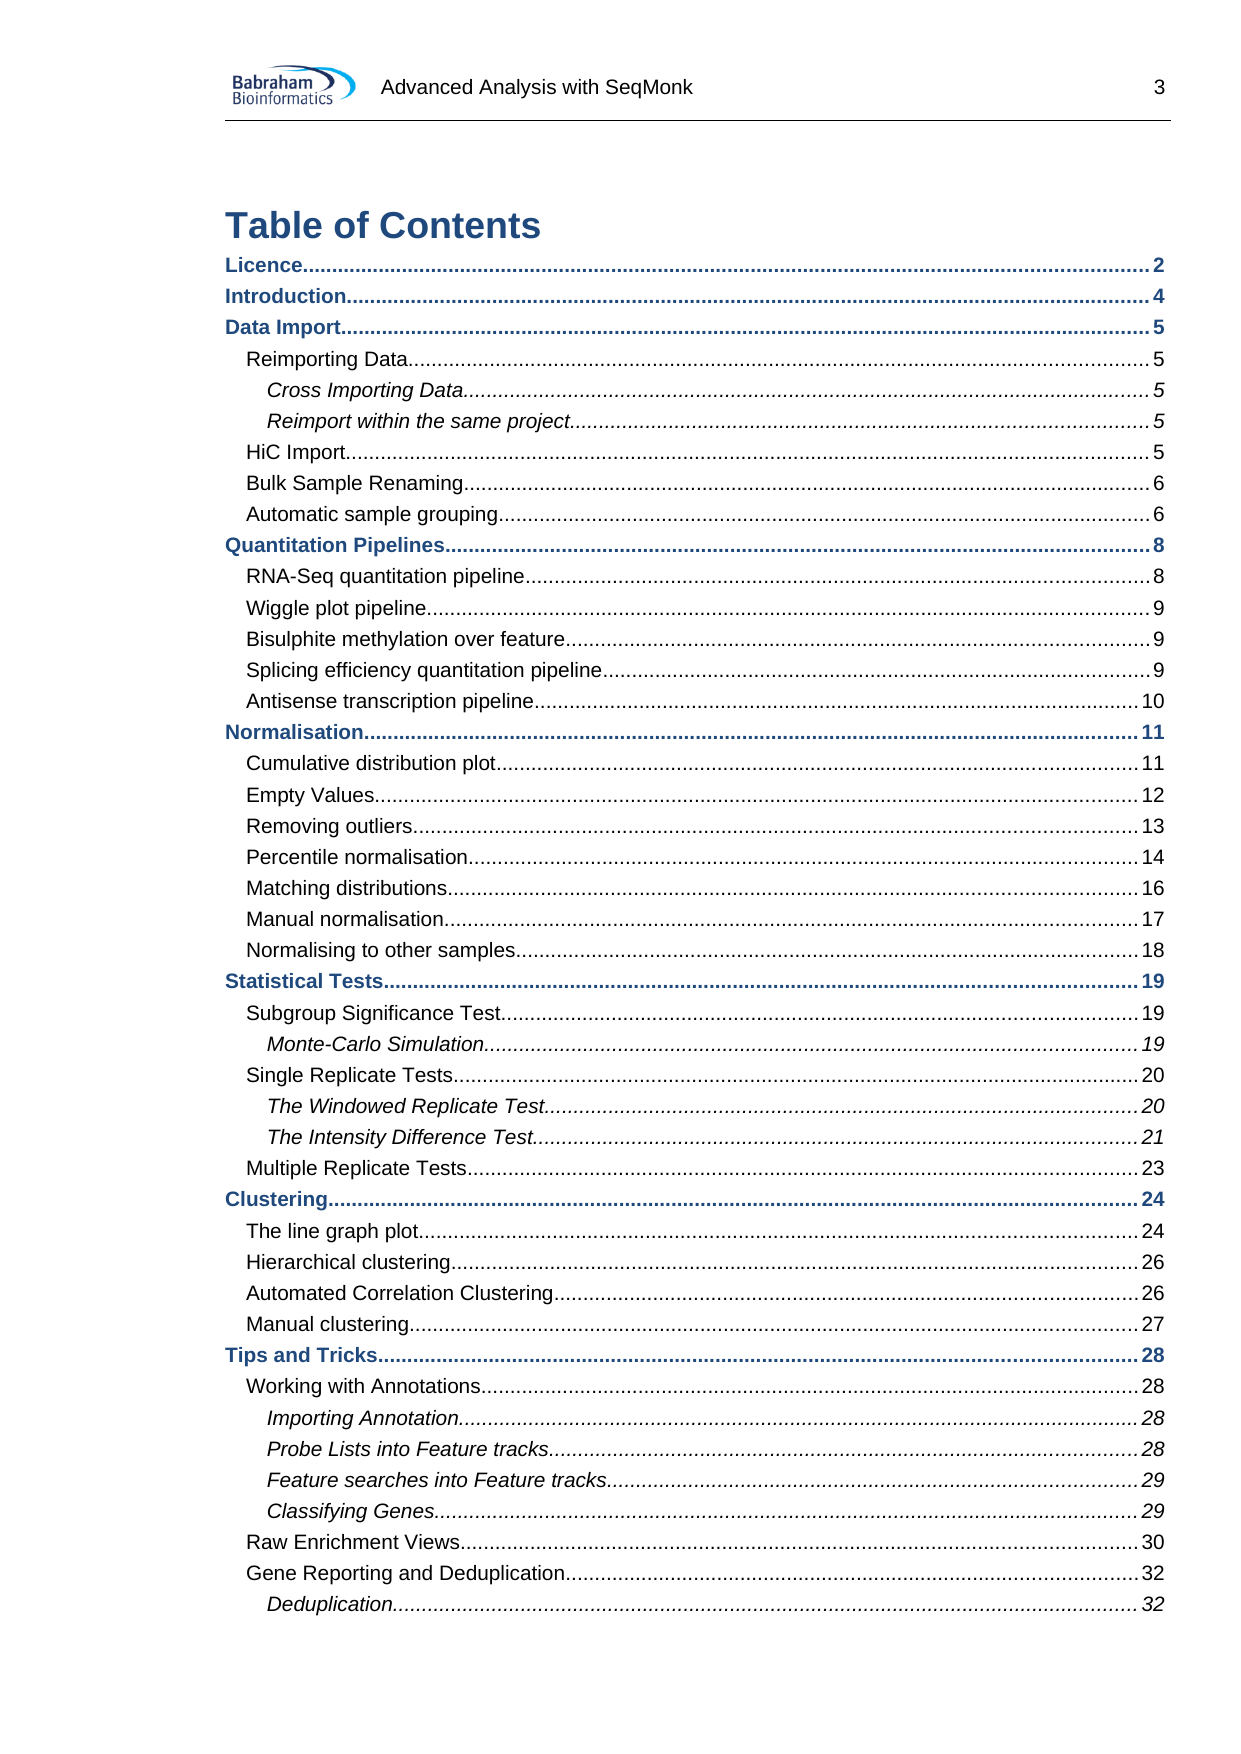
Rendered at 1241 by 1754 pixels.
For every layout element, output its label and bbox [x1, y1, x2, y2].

picture [225, 61, 358, 109]
